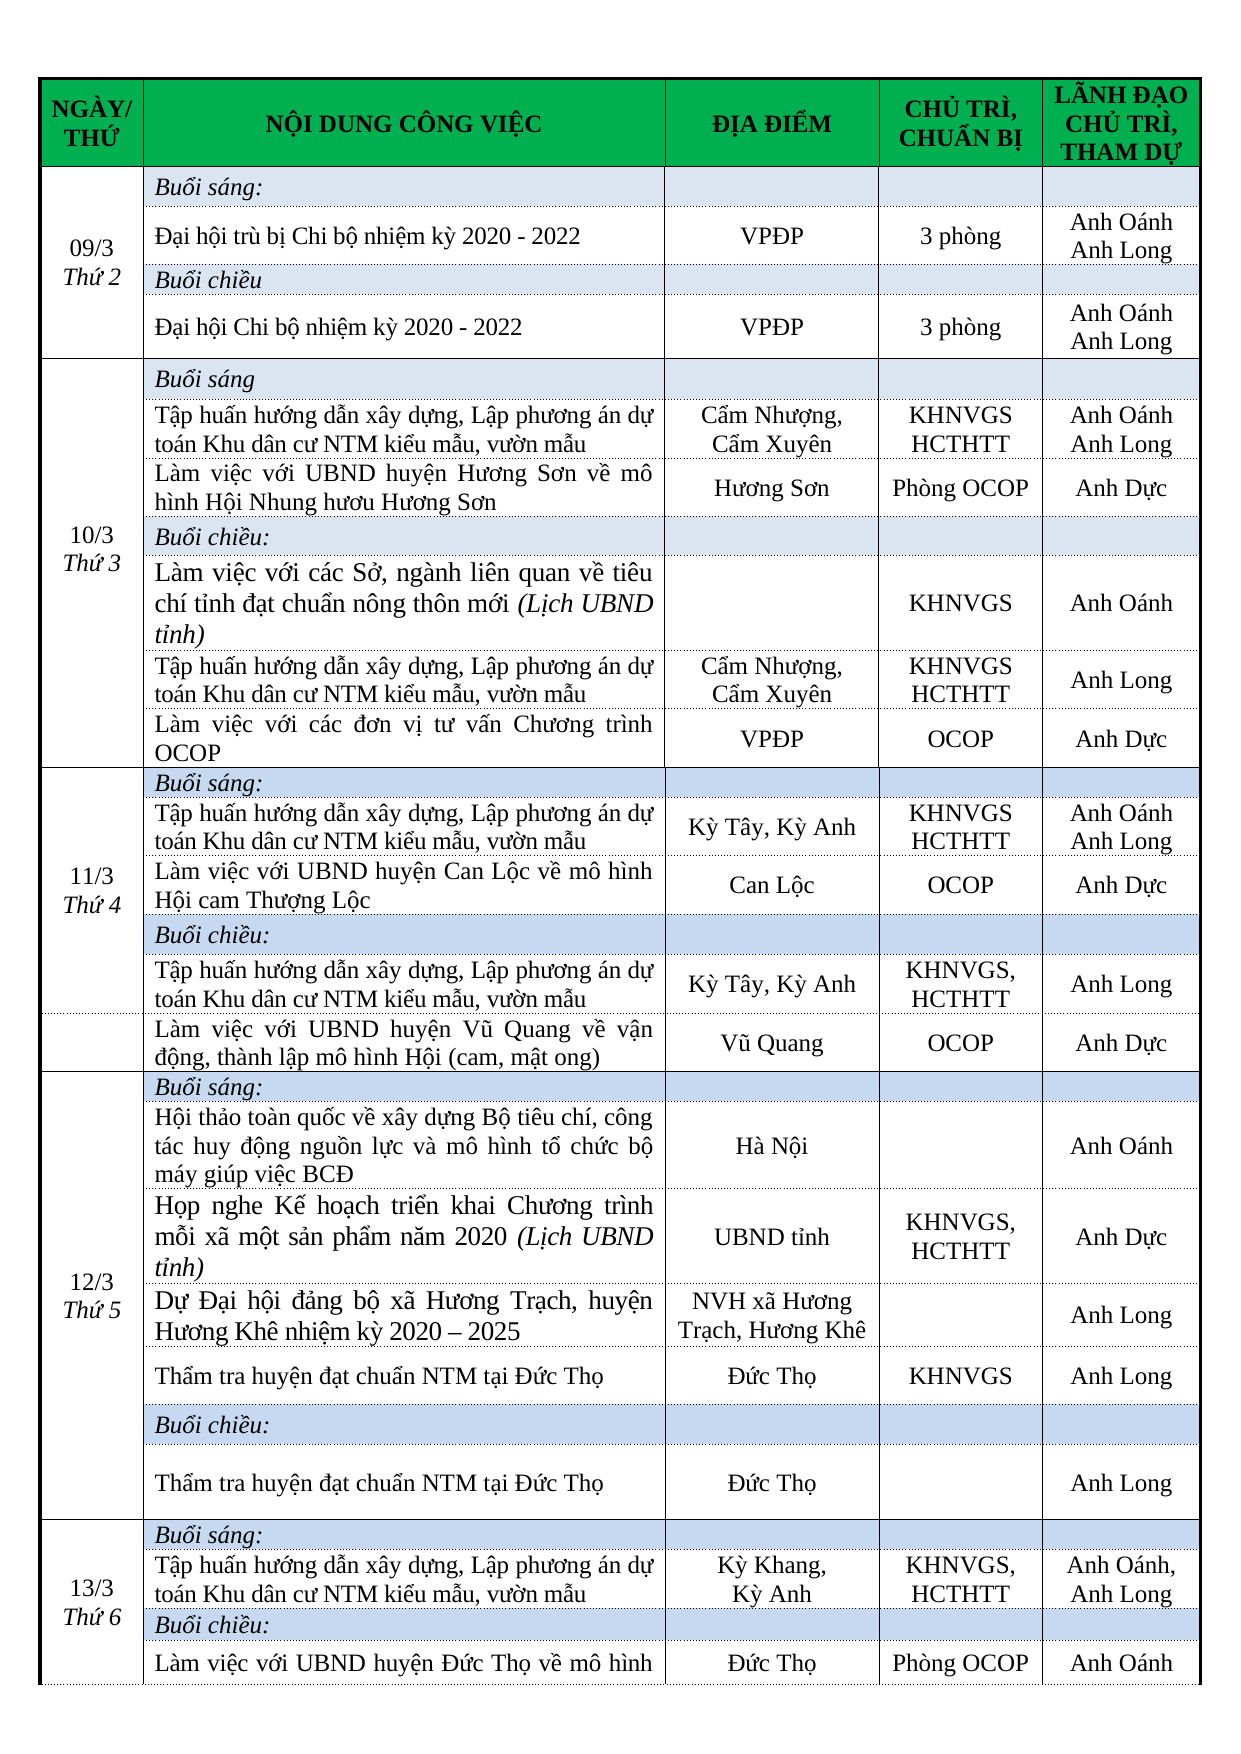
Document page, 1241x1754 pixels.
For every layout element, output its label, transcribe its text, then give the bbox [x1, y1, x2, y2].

table_cell Tập huấn hướng dẫn xây dựng, Lập phương án dự toán Khu dân cư NTM kiểu mẫu, vườn mẫu [144, 399, 664, 457]
table_cell [1043, 516, 1199, 555]
table_cell VPĐP [665, 206, 878, 264]
table_cell 09/3 Thứ 2 [42, 167, 143, 358]
table_cell Anh Oánh Anh Long [1043, 399, 1199, 457]
table_cell Anh Long [1043, 650, 1199, 708]
table_cell Buổi sáng: [144, 167, 664, 206]
table_cell Anh Oánh Anh Long [1043, 294, 1199, 358]
table_cell [1043, 264, 1199, 294]
table_cell KHNVGS HCTHTT [880, 797, 1042, 855]
table_cell OCOP [880, 1013, 1042, 1071]
table_cell Anh Oánh [1043, 1101, 1199, 1188]
table_cell Đại hội Chi bộ nhiệm kỳ 2020 - 2022 [144, 294, 664, 358]
table_cell Đức Thọ [666, 1444, 879, 1519]
table_cell Anh Oánh Anh Long [1043, 797, 1199, 855]
table_cell KHNVGS, HCTHTT [880, 954, 1042, 1013]
table_cell KHNVGS HCTHTT [879, 399, 1042, 457]
table_cell [666, 914, 879, 954]
table_cell OCOP [879, 708, 1042, 767]
table_cell [1043, 768, 1199, 797]
table_header NGÀY/ THỨ [42, 80, 143, 166]
table_cell Làm việc với các Sở, ngành liên quan về tiêu chí tỉnh đạt chuẩn nông thôn mới (Lịch UBND tỉnh) [144, 555, 664, 650]
table_cell Hà Nội [666, 1101, 879, 1188]
table_cell Hương Sơn [665, 458, 878, 516]
table_cell Buổi sáng: [144, 1520, 665, 1549]
table_cell [879, 264, 1042, 294]
table_cell Đức Thọ [666, 1640, 879, 1684]
table_cell UBND tỉnh [666, 1188, 879, 1283]
table_cell [665, 555, 878, 650]
table_cell Hội thảo toàn quốc về xây dựng Bộ tiêu chí, công tác huy động nguồn lực và mô hình tổ chức bộ máy giúp việc BCĐ [144, 1101, 665, 1188]
table_cell 3 phòng [879, 294, 1042, 358]
table_cell 10/3 Thứ 3 [42, 359, 143, 767]
table_cell KHNVGS, HCTHTT [880, 1549, 1042, 1607]
table_cell Vũ Quang [666, 1013, 879, 1071]
table_cell Phòng OCOP [880, 1640, 1042, 1684]
table_cell [879, 359, 1042, 399]
table_cell Dự Đại hội đảng bộ xã Hương Trạch, huyện Hương Khê nhiệm kỳ 2020 – 2025 [144, 1283, 665, 1346]
table_cell [1043, 914, 1199, 954]
table_cell KHNVGS [880, 1346, 1042, 1404]
table_cell [879, 167, 1042, 206]
table_cell Anh Oánh [1043, 555, 1199, 650]
table_cell [666, 1404, 879, 1444]
table_cell [880, 1101, 1042, 1188]
table_cell [880, 768, 1042, 797]
table_header CHỦ TRÌ, CHUẨN BỊ [880, 80, 1042, 166]
table_cell VPĐP [665, 708, 878, 767]
table_cell Kỳ Tây, Kỳ Anh [666, 954, 879, 1013]
table_cell Thẩm tra huyện đạt chuẩn NTM tại Đức Thọ [144, 1444, 665, 1519]
table_cell Làm việc với UBND huyện Hương Sơn về mô hình Hội Nhung hươu Hương Sơn [144, 458, 664, 516]
table_cell [1043, 1072, 1199, 1101]
table_cell Buổi sáng [144, 359, 664, 399]
table_cell KHNVGS HCTHTT [879, 650, 1042, 708]
table_header LÃNH ĐẠO CHỦ TRÌ, THAM DỰ [1043, 80, 1199, 166]
table_cell Anh Dực [1043, 458, 1199, 516]
table_cell Buổi chiều: [144, 914, 665, 954]
table_cell [666, 768, 879, 797]
table_cell Anh Oánh, Anh Long [1043, 1549, 1199, 1607]
table_cell [880, 1072, 1042, 1101]
table_cell Anh Oánh Anh Dực [1043, 1640, 1199, 1684]
table_cell [665, 167, 878, 206]
table_cell [880, 914, 1042, 954]
table_cell Đại hội trù bị Chi bộ nhiệm kỳ 2020 - 2022 [144, 206, 664, 264]
table_cell [665, 264, 878, 294]
table_cell Anh Dực [1043, 1013, 1199, 1071]
table_cell Buổi sáng: [144, 1072, 665, 1101]
table_cell Anh Long [1043, 1283, 1199, 1346]
table_cell Anh Long [1043, 1346, 1199, 1404]
table_cell Kỳ Khang, Kỳ Anh [666, 1549, 879, 1607]
table_cell Buổi chiều [144, 264, 664, 294]
table_cell Anh Long [1043, 1444, 1199, 1519]
table_cell [1043, 359, 1199, 399]
table_cell [880, 1444, 1042, 1519]
table_cell [665, 359, 878, 399]
table_cell Làm việc với UBND huyện Vũ Quang về vận động, thành lập mô hình Hội (cam, mật ong) [144, 1013, 665, 1071]
table_cell [665, 516, 878, 555]
table_cell KHNVGS [879, 555, 1042, 650]
table_cell Can Lộc [666, 855, 879, 914]
table_cell Cẩm Nhượng, Cẩm Xuyên [665, 650, 878, 708]
table_cell VPĐP [665, 294, 878, 358]
table_cell NVH xã Hương Trạch, Hương Khê [666, 1283, 879, 1346]
table_cell [880, 1404, 1042, 1444]
table_cell Buổi chiều: [144, 516, 664, 555]
table_cell KHNVGS, HCTHTT [880, 1188, 1042, 1283]
table_cell [1043, 1404, 1199, 1444]
table_cell Họp nghe Kế hoạch triển khai Chương trình mỗi xã một sản phẩm năm 2020 (Lịch UBND tỉnh) [144, 1188, 665, 1283]
table_cell Làm việc với các đơn vị tư vấn Chương trình OCOP [144, 708, 664, 767]
table_cell Tập huấn hướng dẫn xây dựng, Lập phương án dự toán Khu dân cư NTM kiểu mẫu, vườn mẫu [144, 650, 664, 708]
table_cell [1043, 1608, 1199, 1640]
table_cell [666, 1072, 879, 1101]
table_cell 13/3 Thứ 6 [42, 1520, 143, 1684]
table_cell [1043, 167, 1199, 206]
table_cell [42, 1013, 143, 1071]
table_cell [1043, 1520, 1199, 1549]
table_cell Buổi sáng: [144, 768, 665, 797]
table_cell [879, 516, 1042, 555]
table_cell Buổi chiều: [144, 1608, 665, 1640]
table_cell Anh Dực [1043, 855, 1199, 914]
table_cell Tập huấn hướng dẫn xây dựng, Lập phương án dự toán Khu dân cư NTM kiểu mẫu, vườn mẫu [144, 797, 665, 855]
table_cell Tập huấn hướng dẫn xây dựng, Lập phương án dự toán Khu dân cư NTM kiểu mẫu, vườn mẫu [144, 954, 665, 1013]
table_cell OCOP [880, 855, 1042, 914]
table_cell Anh Long [1043, 954, 1199, 1013]
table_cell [144, 1640, 665, 1684]
table_cell Làm việc với UBND huyện Can Lộc về mô hình Hội cam Thượng Lộc [144, 855, 665, 914]
table_cell Anh Dực [1043, 1188, 1199, 1283]
table_cell [666, 1520, 879, 1549]
table_cell 12/3 Thứ 5 [42, 1072, 143, 1519]
table_cell 11/3 Thứ 4 [42, 768, 143, 1013]
table_cell [880, 1283, 1042, 1346]
table_header NỘI DUNG CÔNG VIỆC [144, 80, 665, 166]
table_cell [880, 1608, 1042, 1640]
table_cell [144, 1549, 665, 1607]
table_cell Đức Thọ [666, 1346, 879, 1404]
table_cell Anh Oánh Anh Long [1043, 206, 1199, 264]
table_cell Buổi chiều: [144, 1404, 665, 1444]
table_cell Thẩm tra huyện đạt chuẩn NTM tại Đức Thọ [144, 1346, 665, 1404]
table_cell Cẩm Nhượng, Cẩm Xuyên [665, 399, 878, 457]
table_cell Kỳ Tây, Kỳ Anh [666, 797, 879, 855]
table_header ĐỊA ĐIỂM [666, 80, 879, 166]
table_cell Anh Dực [1043, 708, 1199, 767]
table_cell [880, 1520, 1042, 1549]
table_cell [666, 1608, 879, 1640]
table_cell 3 phòng [879, 206, 1042, 264]
table_cell Phòng OCOP [879, 458, 1042, 516]
